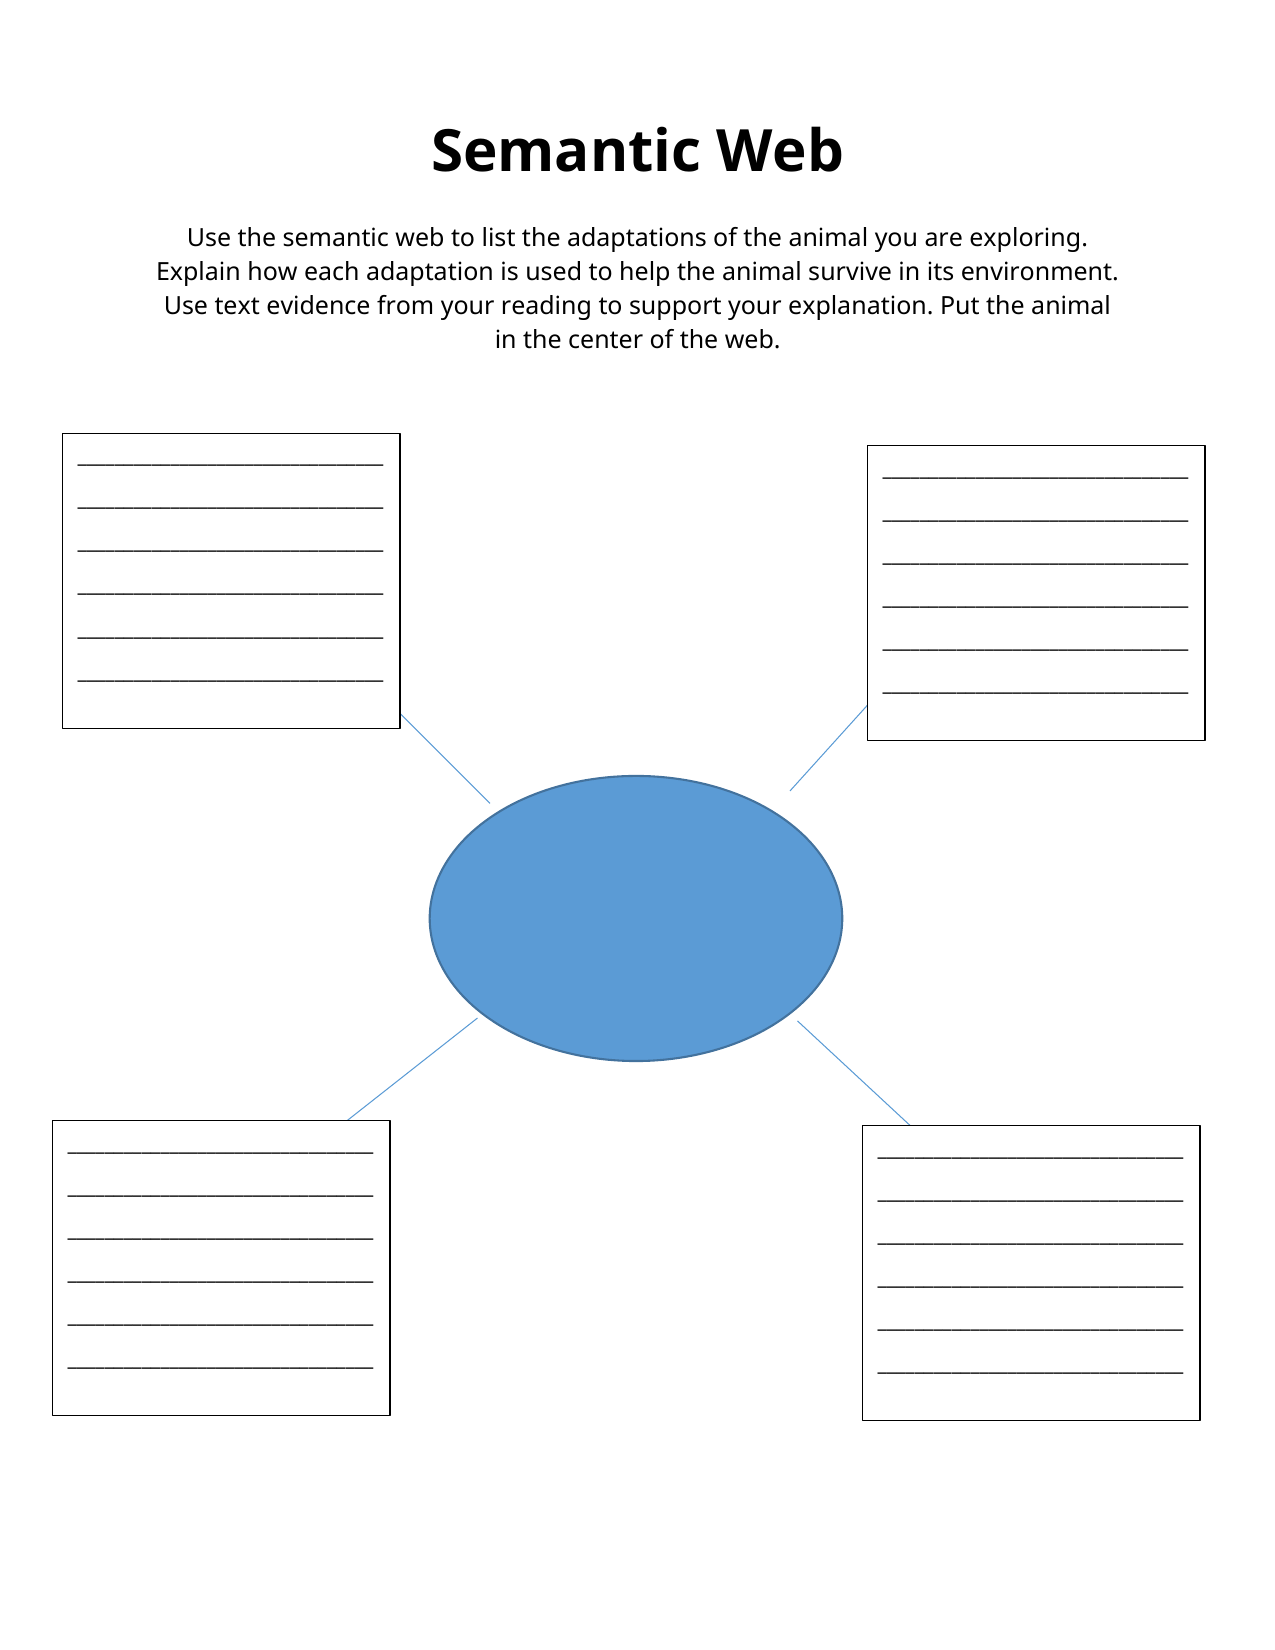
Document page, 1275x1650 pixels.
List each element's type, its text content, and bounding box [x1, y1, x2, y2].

text Use the semantic web to list the adaptations of the animal you are exploring. Explain how each adaptation is used to help the animal survive in its environment. Use text evidence from your reading to support your explanation. Put the animal in the center of the web. [150, 220, 1125, 356]
text Semantic Web [150, 109, 1125, 188]
